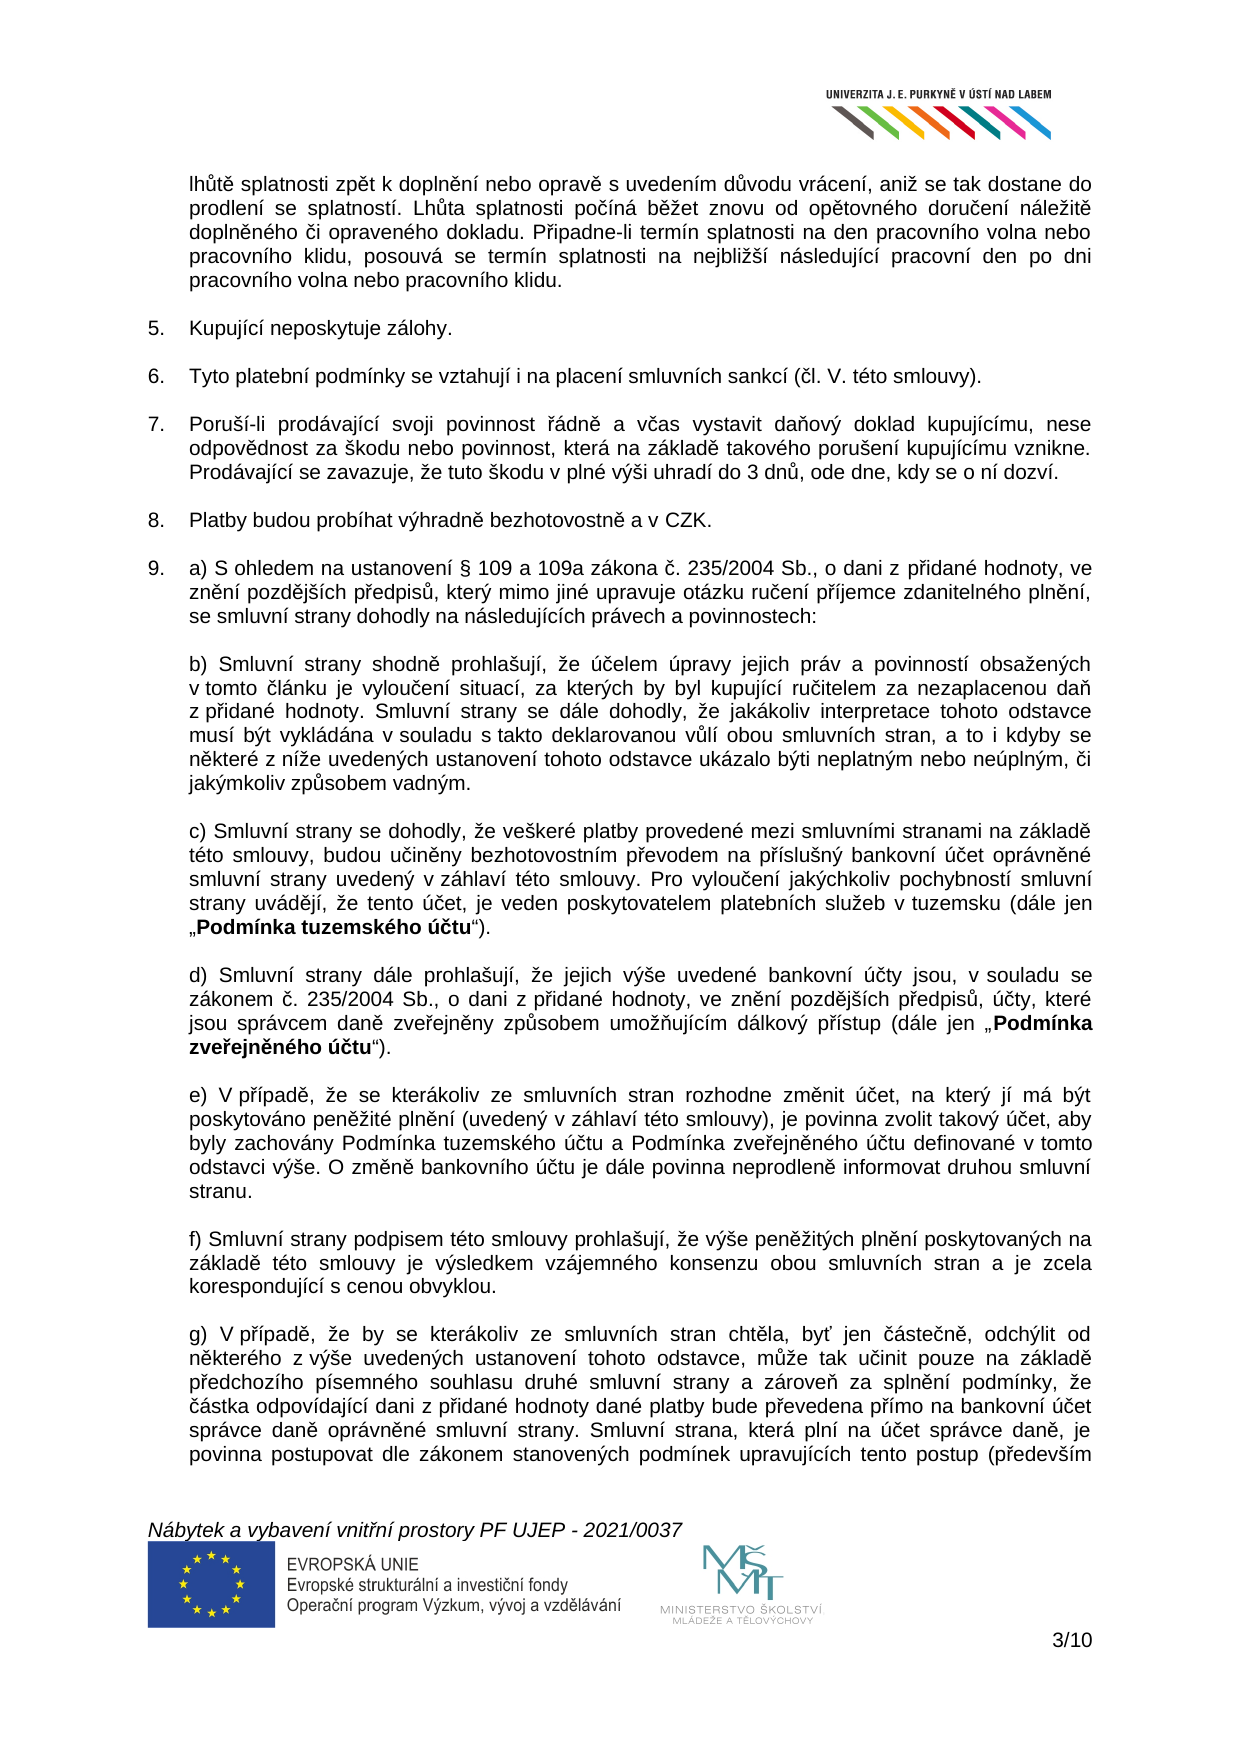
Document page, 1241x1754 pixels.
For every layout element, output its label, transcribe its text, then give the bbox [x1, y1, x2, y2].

picture [147, 1541, 825, 1628]
text d) Smluvní strany dále prohlašují, že jejich výše uvedené bankovní účty jsou, v souladu se zákonem č. 235/2004 Sb., o dani z přidané hodnoty, ve znění pozdějších předpisů, účty, které jsou správcem daně zveřejněny způsobem umožňujícím dálkový přístup (dále jen „Podmínka zveřejněného účtu“). [189, 963, 1093, 1059]
list a) S ohledem na ustanovení § 109 a 109a zákona č. 235/2004 Sb., o dani z přidané hodnoty, ve znění pozdějších předpisů, který mimo jiné upravuje otázku ručení příjemce zdanitelného plnění, se smluvní strany dohodly na následujících právech a povinnostech: [148, 556, 1093, 627]
list Platby budou probíhat výhradně bezhotovostně a v CZK. [148, 508, 1093, 532]
text e) V případě, že se kterákoliv ze smluvních stran rozhodne změnit účet, na který jí má být poskytováno peněžité plnění (uvedený v záhlaví této smlouvy), je povinna zvolit takový účet, aby byly zachovány Podmínka tuzemského účtu a Podmínka zveřejněného účtu definované v tomto odstavci výše. O změně bankovního účtu je dále povinna neprodleně informovat druhou smluvní stranu. [189, 1083, 1093, 1202]
list Poruší-li prodávající svoji povinnost řádně a včas vystavit daňový doklad kupujícímu, nese odpovědnost za škodu nebo povinnost, která na základě takového porušení kupujícímu vznikne. Prodávající se zavazuje, že tuto škodu v plné výši uhradí do 3 dnů, ode dne, kdy se o ní dozví. [148, 412, 1093, 484]
list Tyto platební podmínky se vztahují i na placení smluvních sankcí (čl. V. této smlouvy). [148, 364, 1093, 388]
list Kupující neposkytuje zálohy. [148, 316, 1093, 340]
text c) Smluvní strany se dohodly, že veškeré platby provedené mezi smluvními stranami na základě této smlouvy, budou učiněny bezhotovostním převodem na příslušný bankovní účet oprávněné smluvní strany uvedený v záhlaví této smlouvy. Pro vyloučení jakýchkoliv pochybností smluvní strany uvádějí, že tento účet, je veden poskytovatelem platebních služeb v tuzemsku (dále jen „Podmínka tuzemského účtu“). [189, 819, 1093, 939]
text f) Smluvní strany podpisem této smlouvy prohlašují, že výše peněžitých plnění poskytovaných na základě této smlouvy je výsledkem vzájemného konsenzu obou smluvních stran a je zcela korespondující s cenou obvyklou. [189, 1226, 1093, 1298]
picture [789, 73, 1093, 173]
text b) Smluvní strany shodně prohlašují, že účelem úpravy jejich práv a povinností obsažených v tomto článku je vyloučení situací, za kterých by byl kupující ručitelem za nezaplacenou daň z přidané hodnoty. Smluvní strany se dále dohodly, že jakákoliv interpretace tohoto odstavce musí být vykládána v souladu s takto deklarovanou vůlí obou smluvních stran, a to i kdyby se některé z níže uvedených ustanovení tohoto odstavce ukázalo býti neplatným nebo neúplným, či jakýmkoliv způsobem vadným. [189, 651, 1093, 795]
